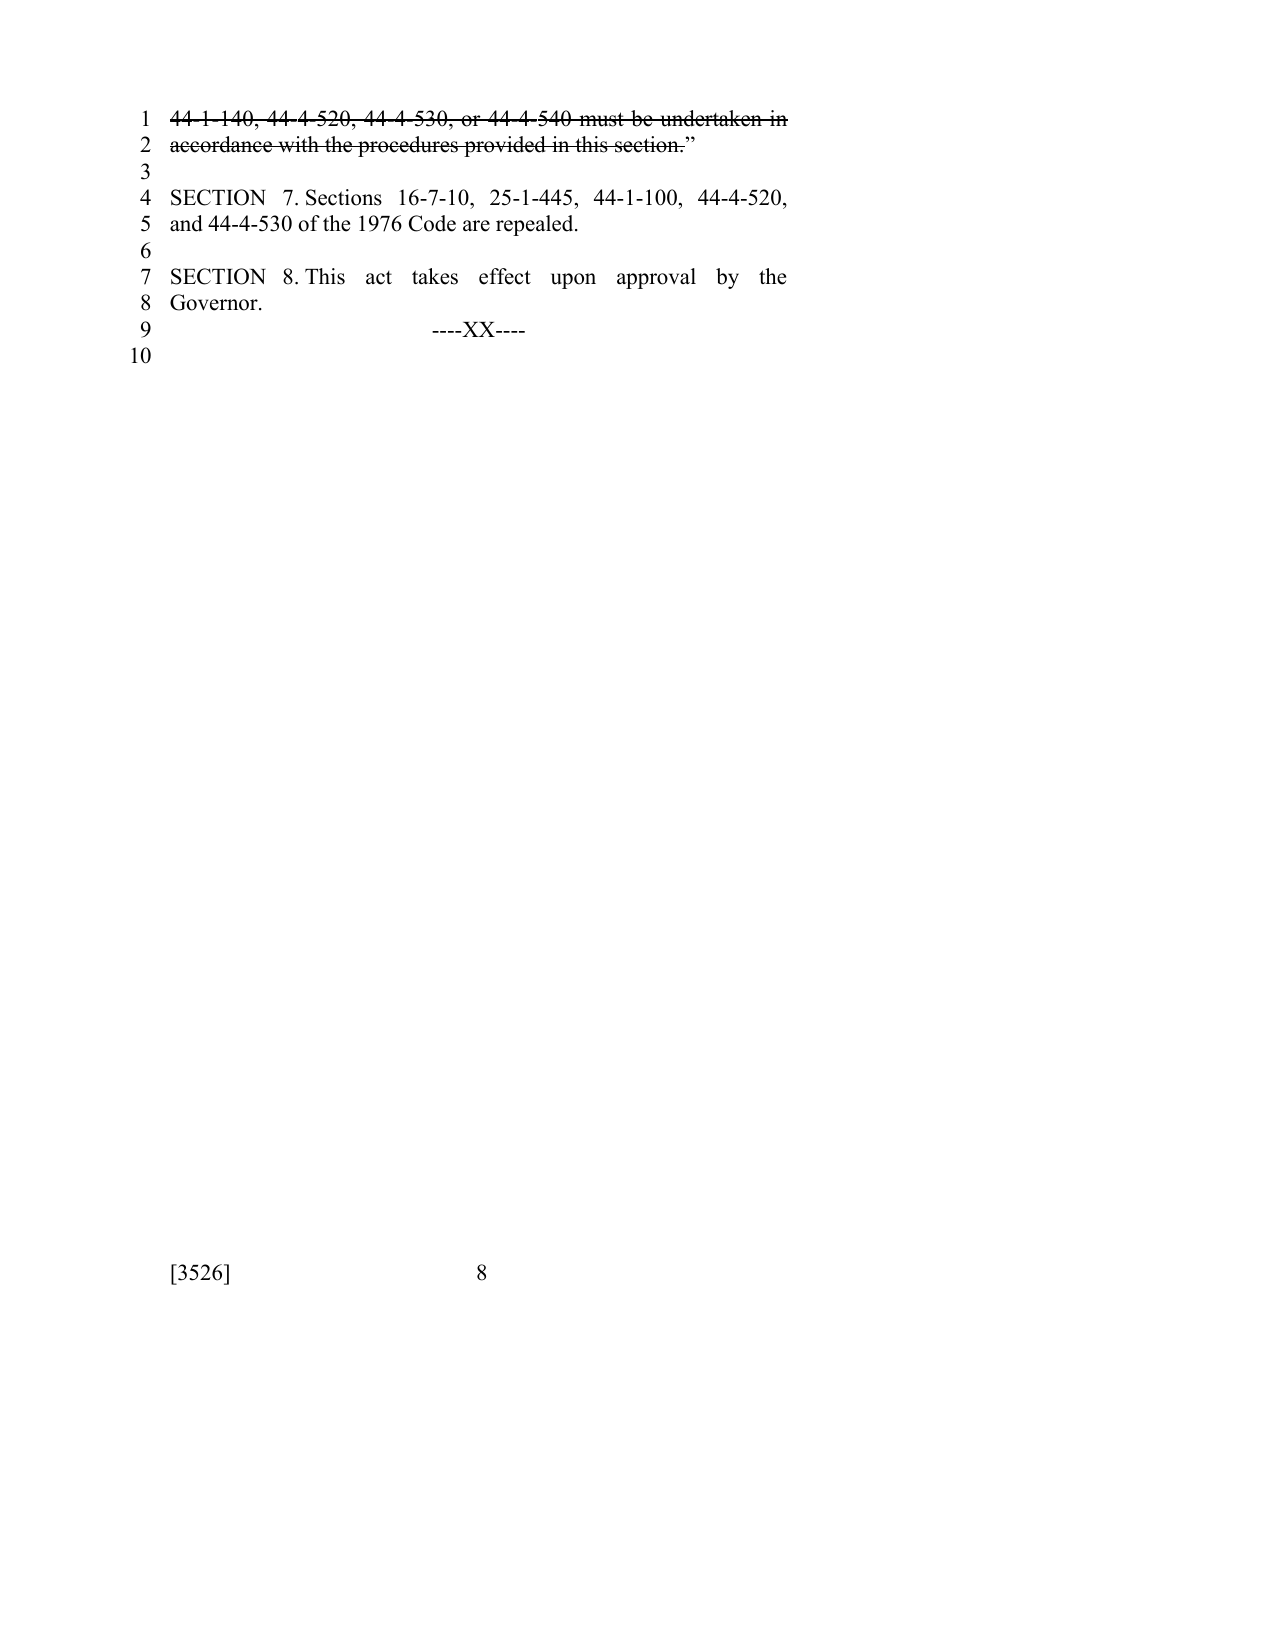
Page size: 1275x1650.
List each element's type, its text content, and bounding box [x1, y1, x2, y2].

text SECTION 7. Sections 16-7-10, 25-1-445, 44-1-100, 44-4-520, and 44-4-530 of the 1976 Code are repealed. [169, 184, 787, 237]
text SECTION 8. This act takes effect upon approval by the Governor. [169, 263, 787, 316]
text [169, 105, 787, 119]
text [169, 120, 787, 158]
text ----XX---- [169, 316, 787, 342]
